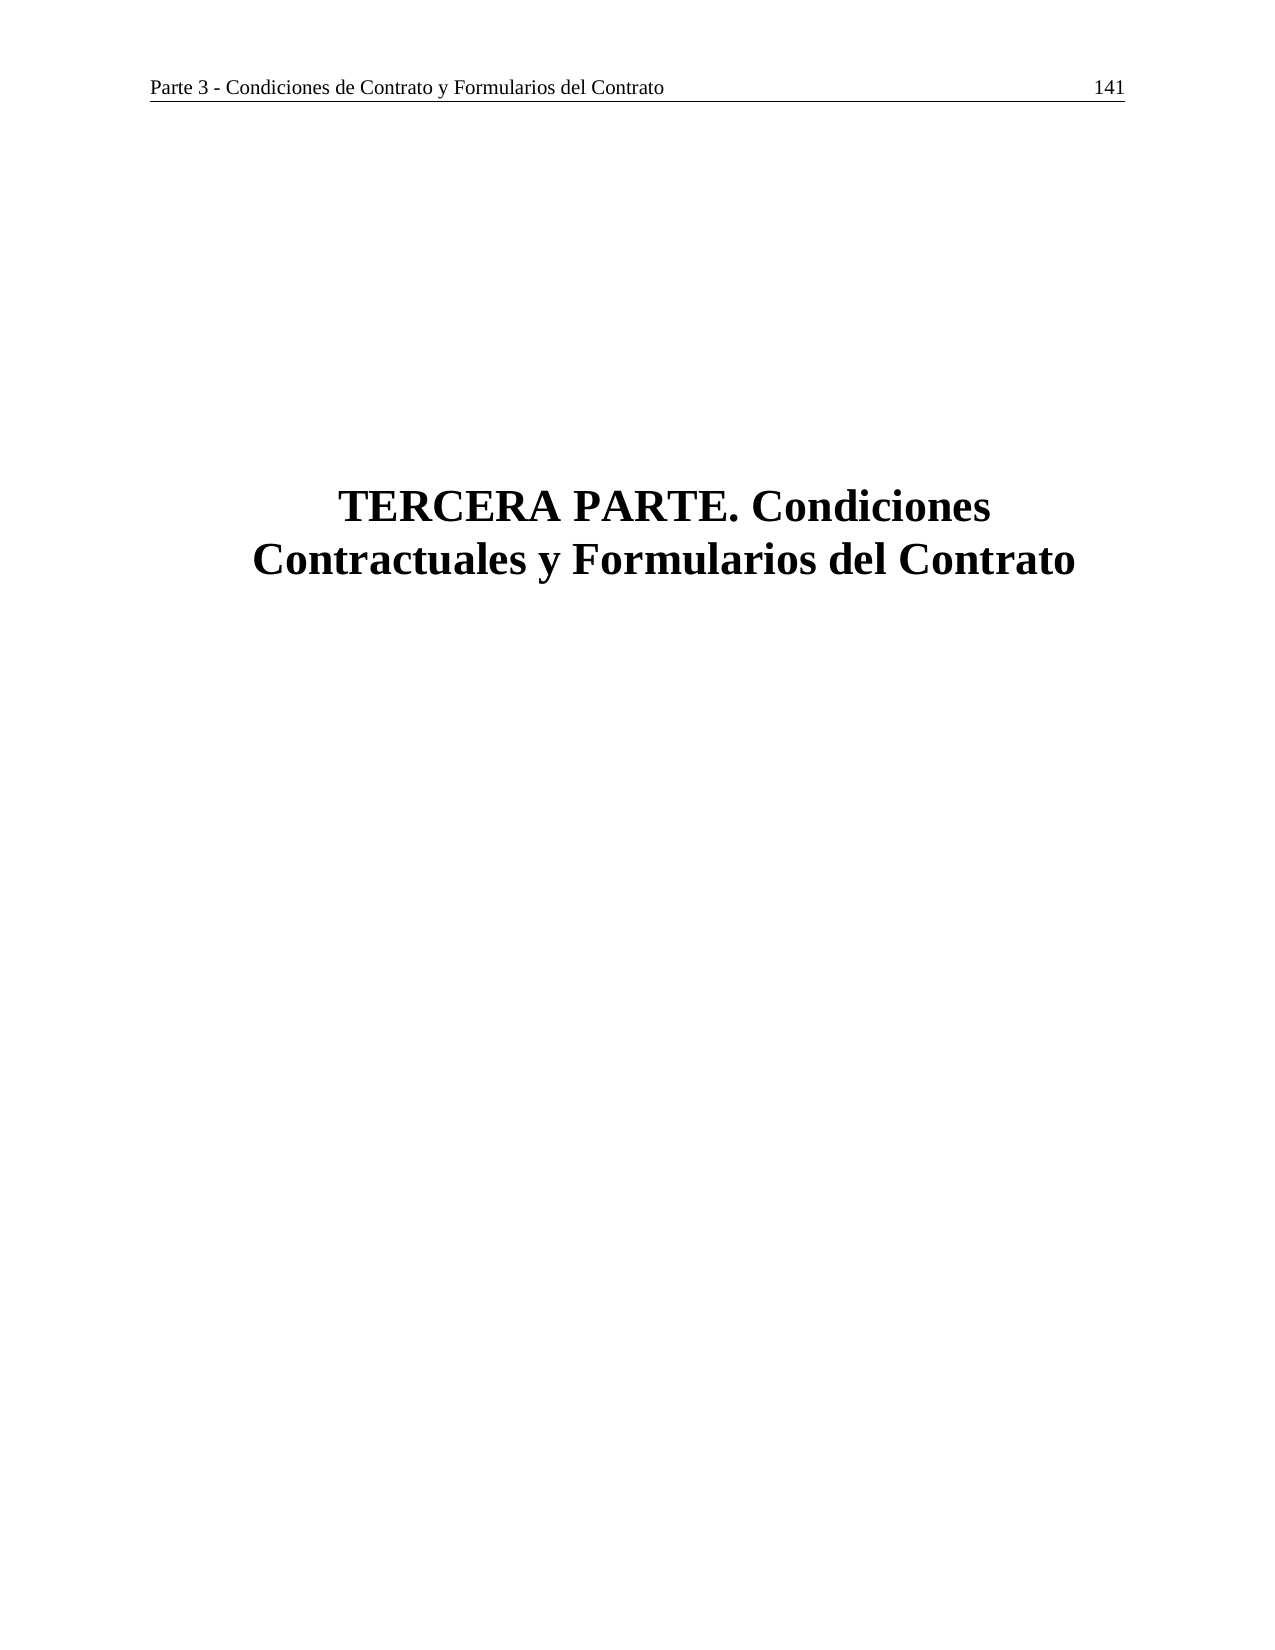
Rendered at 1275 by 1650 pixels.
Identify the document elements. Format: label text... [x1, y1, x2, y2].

text TERCERA PARTE. Condiciones Contractuales y Formularios del Contrato [204, 478, 1125, 584]
